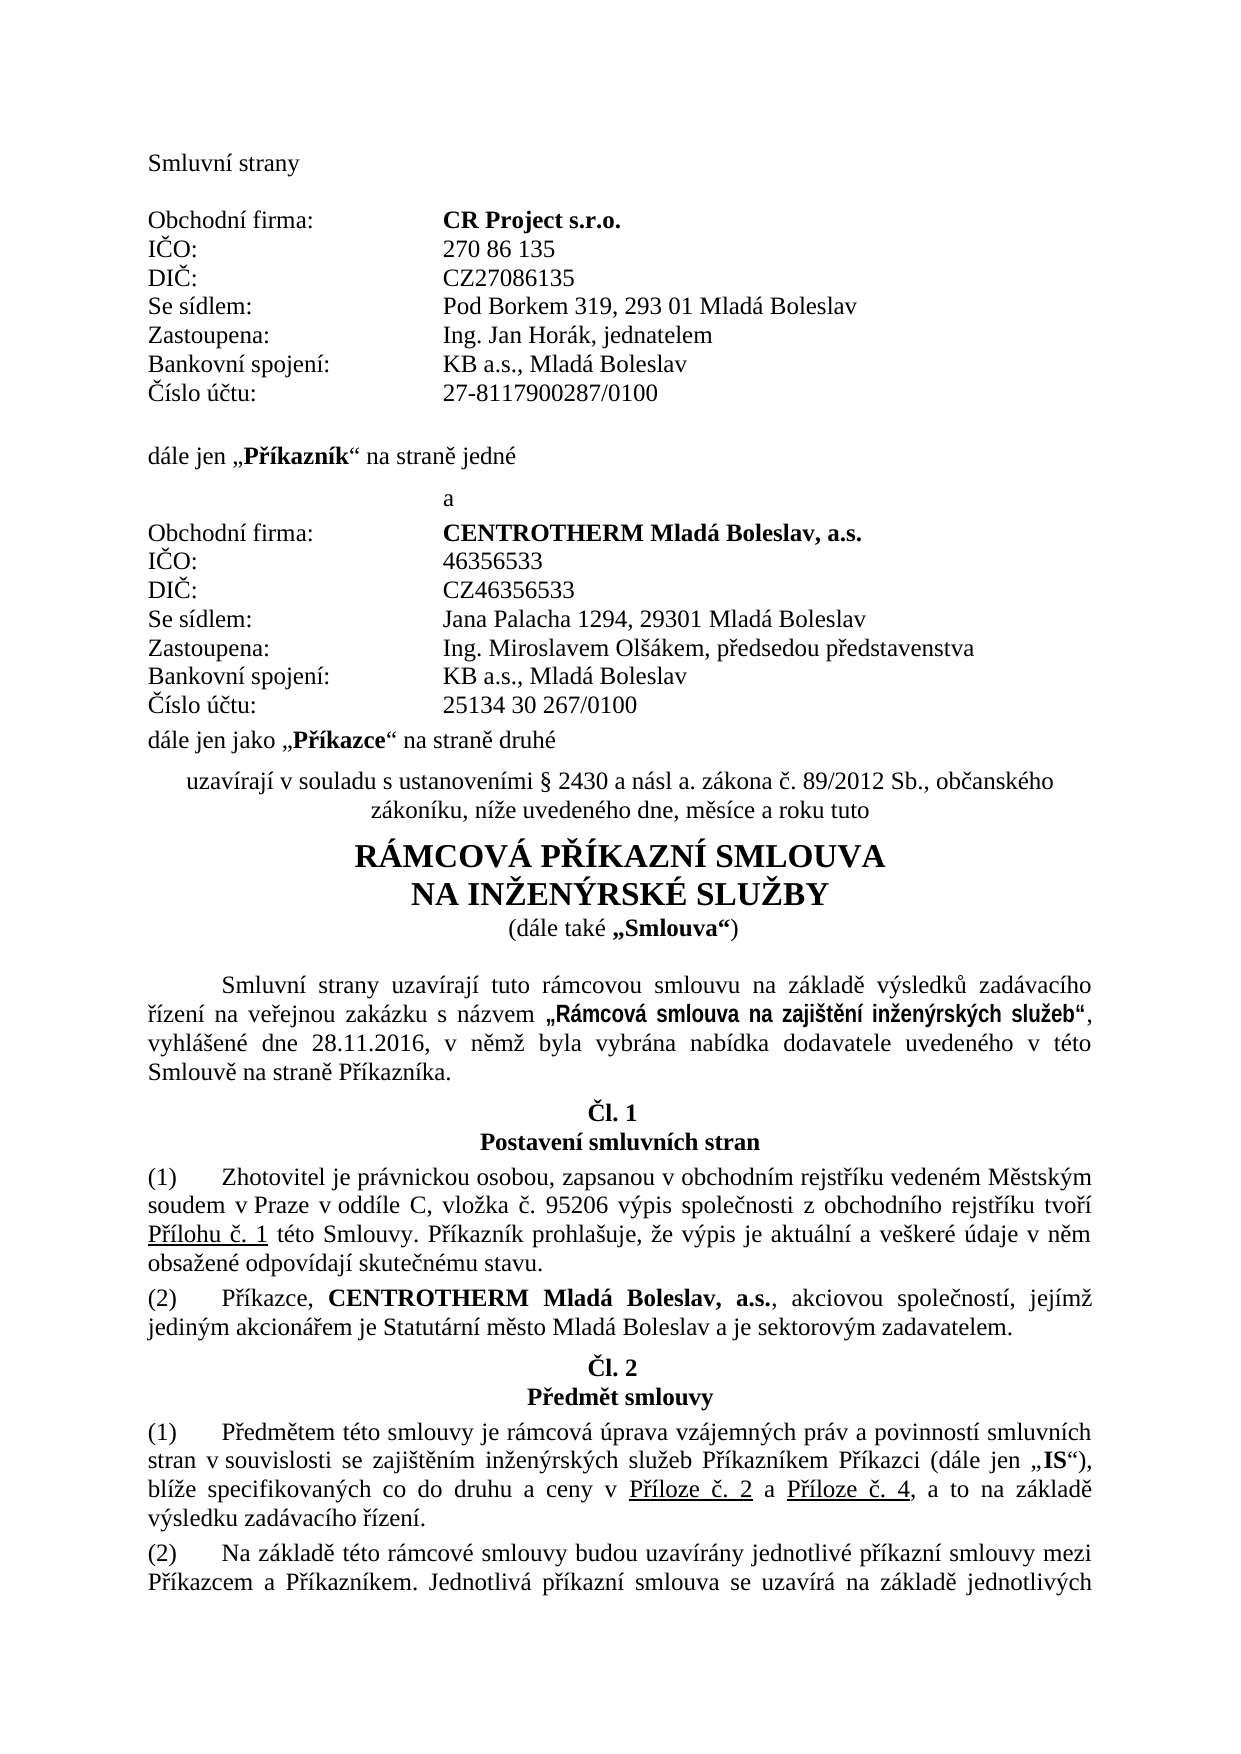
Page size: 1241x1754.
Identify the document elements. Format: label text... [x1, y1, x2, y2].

text DIČ: CZ27086135 [148, 263, 1093, 291]
subtitle (1) Zhotovitel je právnickou osobou, zapsanou v obchodním rejstříku vedeném Městským soudem v Praze v oddíle C, vložka č. 95206 výpis společnosti z obchodního rejstříku tvoří Přílohu č. 1 této Smlouvy. Příkazník prohlašuje, že výpis je aktuální a veškeré údaje v něm obsažené odpovídají skutečnému stavu. [148, 1162, 1093, 1277]
text Smluvní strany uzavírají tuto rámcovou smlouvu na základě výsledků zadávacího řízení na veřejnou zakázku s názvem „Rámcová smlouva na zajištění inženýrských služeb“, vyhlášené dne 28.11.2016, v němž byla vybrána nabídka dodavatele uvedeného v této Smlouvě na straně Příkazníka. [148, 971, 1093, 1086]
text Smluvní strany [148, 148, 1093, 176]
text Bankovní spojení: KB a.s., Mladá Boleslav [148, 349, 1093, 378]
text Zastoupena: Ing. Jan Horák, jednatelem [148, 320, 1093, 349]
text Číslo účtu: 27-8117900287/0100 [148, 378, 1093, 406]
text IČO: 46356533 [148, 546, 1093, 575]
text Číslo účtu: 25134 30 267/0100 [148, 690, 1093, 719]
text Předmět smlouvy [148, 1353, 1093, 1411]
text Zastoupena: Ing. Miroslavem Olšákem, předsedou představenstva [148, 633, 1093, 661]
text Obchodní firma: CENTROTHERM Mladá Boleslav, a.s. [148, 518, 1093, 546]
text Obchodní firma: CR Project s.r.o. [148, 205, 1093, 234]
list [148, 1538, 1093, 1596]
text IČO: 270 86 135 [148, 234, 1093, 263]
text dále jen jako „Příkazce“ na straně druhé [148, 725, 1093, 754]
subtitle (2) Příkazce, CENTROTHERM Mladá Boleslav, a.s., akciovou společností, jejímž jediným akcionářem je Statutární město Mladá Boleslav a je sektorovým zadavatelem. [148, 1283, 1093, 1341]
text Se sídlem: Pod Borkem 319, 293 01 Mladá Boleslav [148, 291, 1093, 320]
text Bankovní spojení: KB a.s., Mladá Boleslav [148, 661, 1093, 690]
text a [369, 483, 1093, 511]
text DIČ: CZ46356533 [148, 575, 1093, 604]
text na inženýrské služby [148, 875, 1093, 913]
subtitle (1) Předmětem této smlouvy je rámcová úprava vzájemných práv a povinností smluvních stran v souvislosti se zajištěním inženýrských služeb Příkazníkem Příkazci (dále jen „IS“), blíže specifikovaných co do druhu a ceny v Příloze č. 2 a Příloze č. 4, a to na základě výsledku zadávacího řízení. [148, 1417, 1093, 1532]
text RÁMCOVÁ příkazní SMLOUVA [148, 836, 1093, 875]
text (dále také „Smlouva“) [148, 913, 1093, 942]
text Postavení smluvních stran [148, 1127, 1093, 1156]
text Se sídlem: Jana Palacha 1294, 29301 Mladá Boleslav [148, 604, 1093, 633]
text dále jen „Příkazník“ na straně jedné [148, 441, 1093, 470]
text uzavírají v souladu s ustanoveními § 2430 a násl a. zákona č. 89/2012 Sb., občanského zákoníku, níže uvedeného dne, měsíce a roku tuto [148, 766, 1093, 824]
